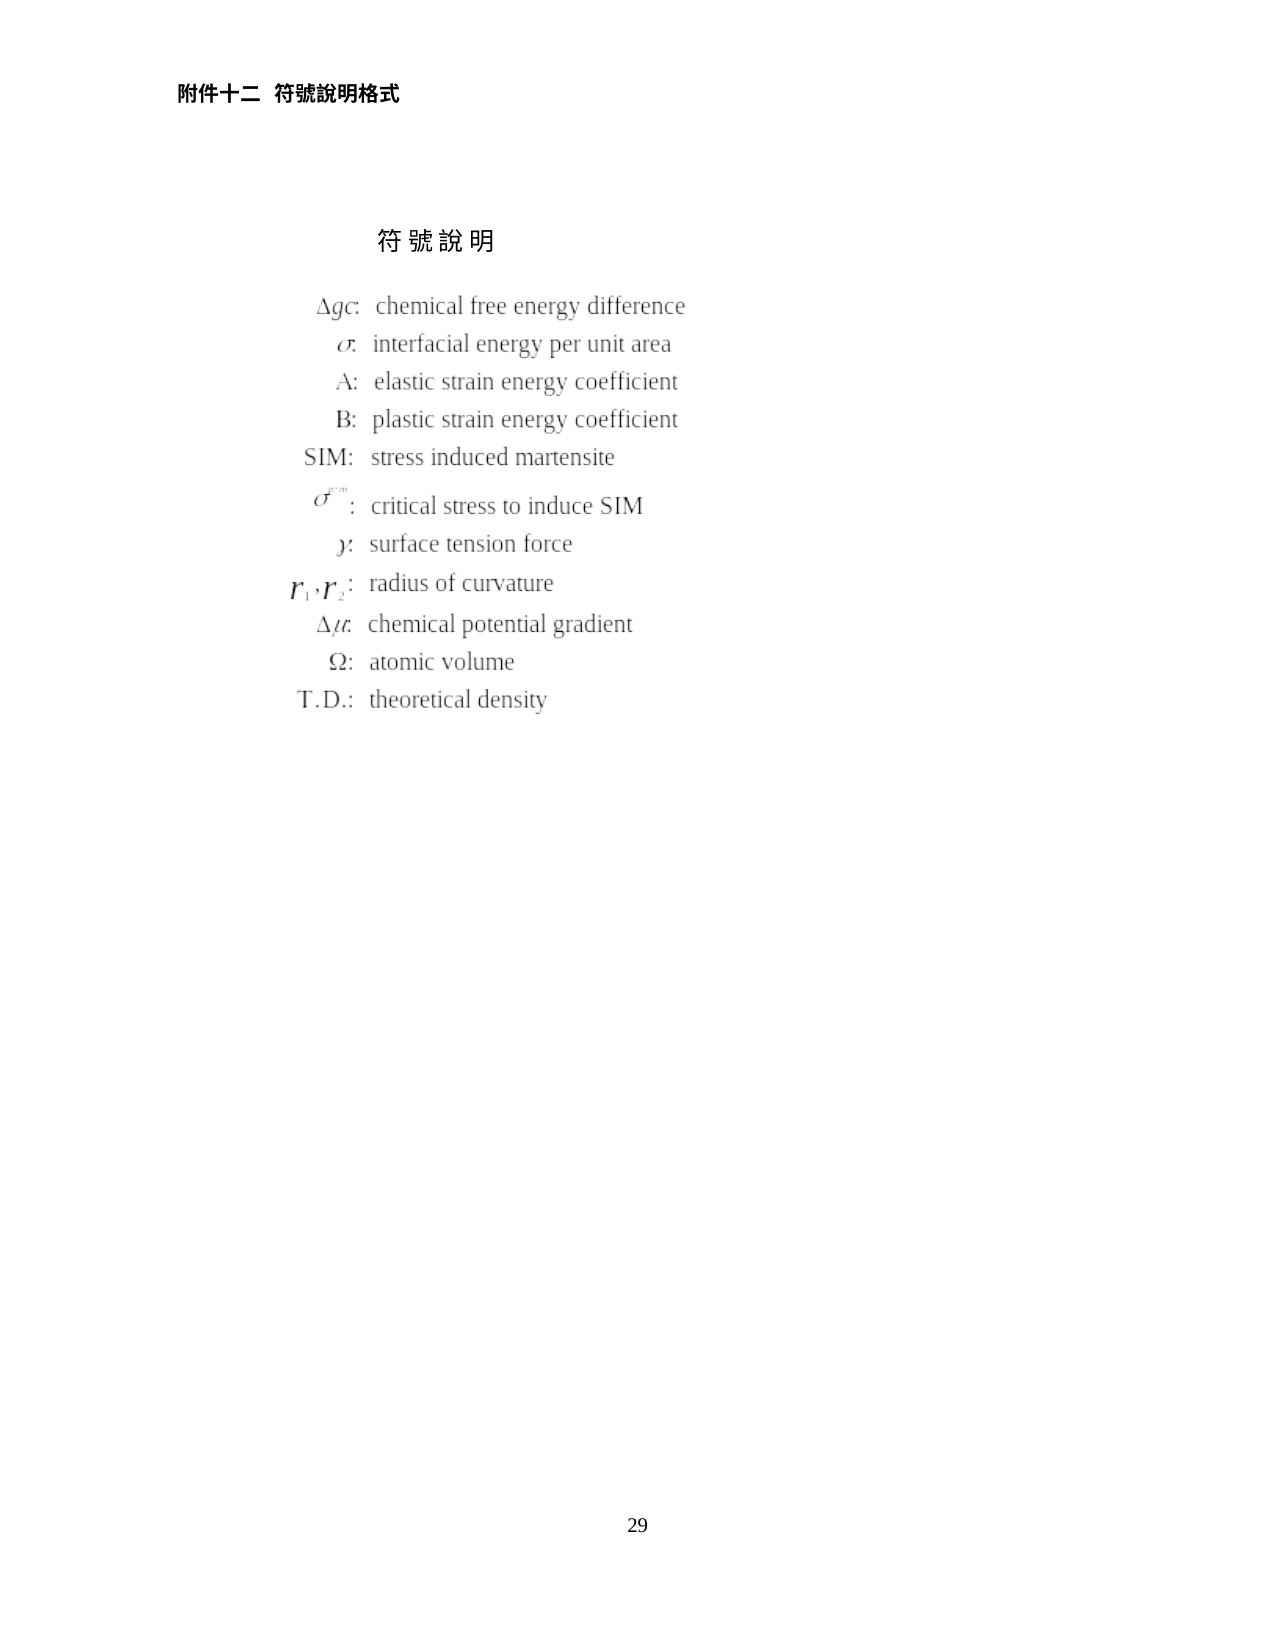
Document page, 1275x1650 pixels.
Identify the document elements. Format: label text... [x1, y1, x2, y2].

text 附件十二 符號說明格式 [177, 70, 1098, 107]
text 符 號 說 明 [177, 220, 1098, 257]
